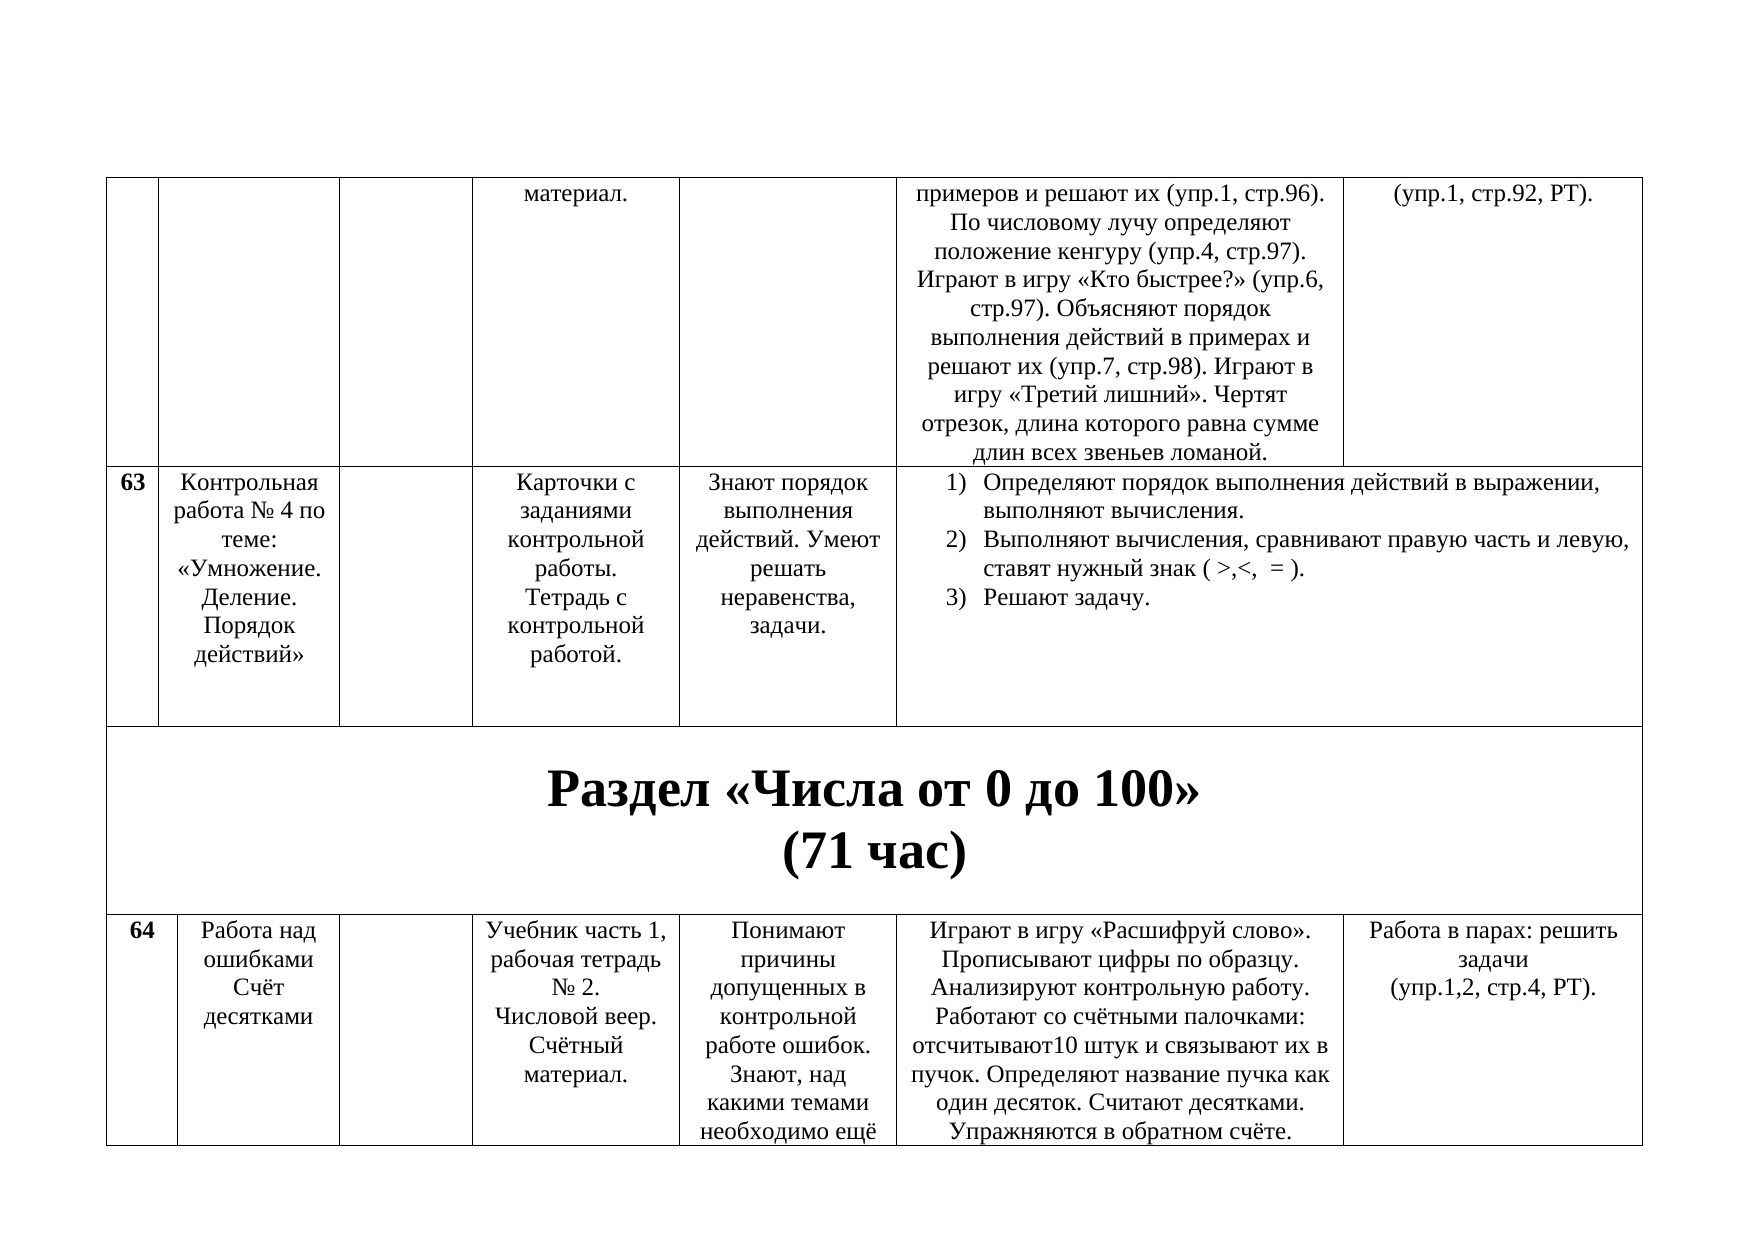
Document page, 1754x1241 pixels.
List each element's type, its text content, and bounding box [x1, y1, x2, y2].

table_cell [897, 915, 1343, 1145]
table_cell [340, 178, 472, 466]
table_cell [1344, 178, 1642, 466]
table_cell Контрольная работа № 4 по теме: «Умножение. Деление. Порядок действий» [159, 467, 339, 726]
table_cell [178, 915, 339, 1145]
table_cell [340, 467, 472, 726]
table_cell Карточки с заданиями контрольной работы. Тетрадь с контрольной работой. [473, 467, 679, 726]
table_cell [340, 915, 472, 1145]
table_cell 62 [107, 178, 158, 466]
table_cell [897, 178, 1343, 466]
table_cell Раздел «Числа от 0 до 100» (71 час) [107, 727, 1642, 914]
table_cell [680, 178, 896, 466]
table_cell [680, 915, 896, 1145]
table_cell 64 [107, 915, 177, 1145]
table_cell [473, 915, 679, 1145]
table_cell Определяют порядок выполнения действий в выражении, выполняют вычисления. Выполняют вычисления, сравнивают правую часть и левую, ставят нужный знак ( >,<, = ). Решают задачу. [897, 467, 1642, 726]
table_cell Знают порядок выполнения действий. Умеют решать неравенства, задачи. [680, 467, 896, 726]
table_cell 63 [107, 467, 158, 726]
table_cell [1344, 915, 1642, 1145]
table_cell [159, 178, 339, 466]
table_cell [473, 178, 679, 466]
